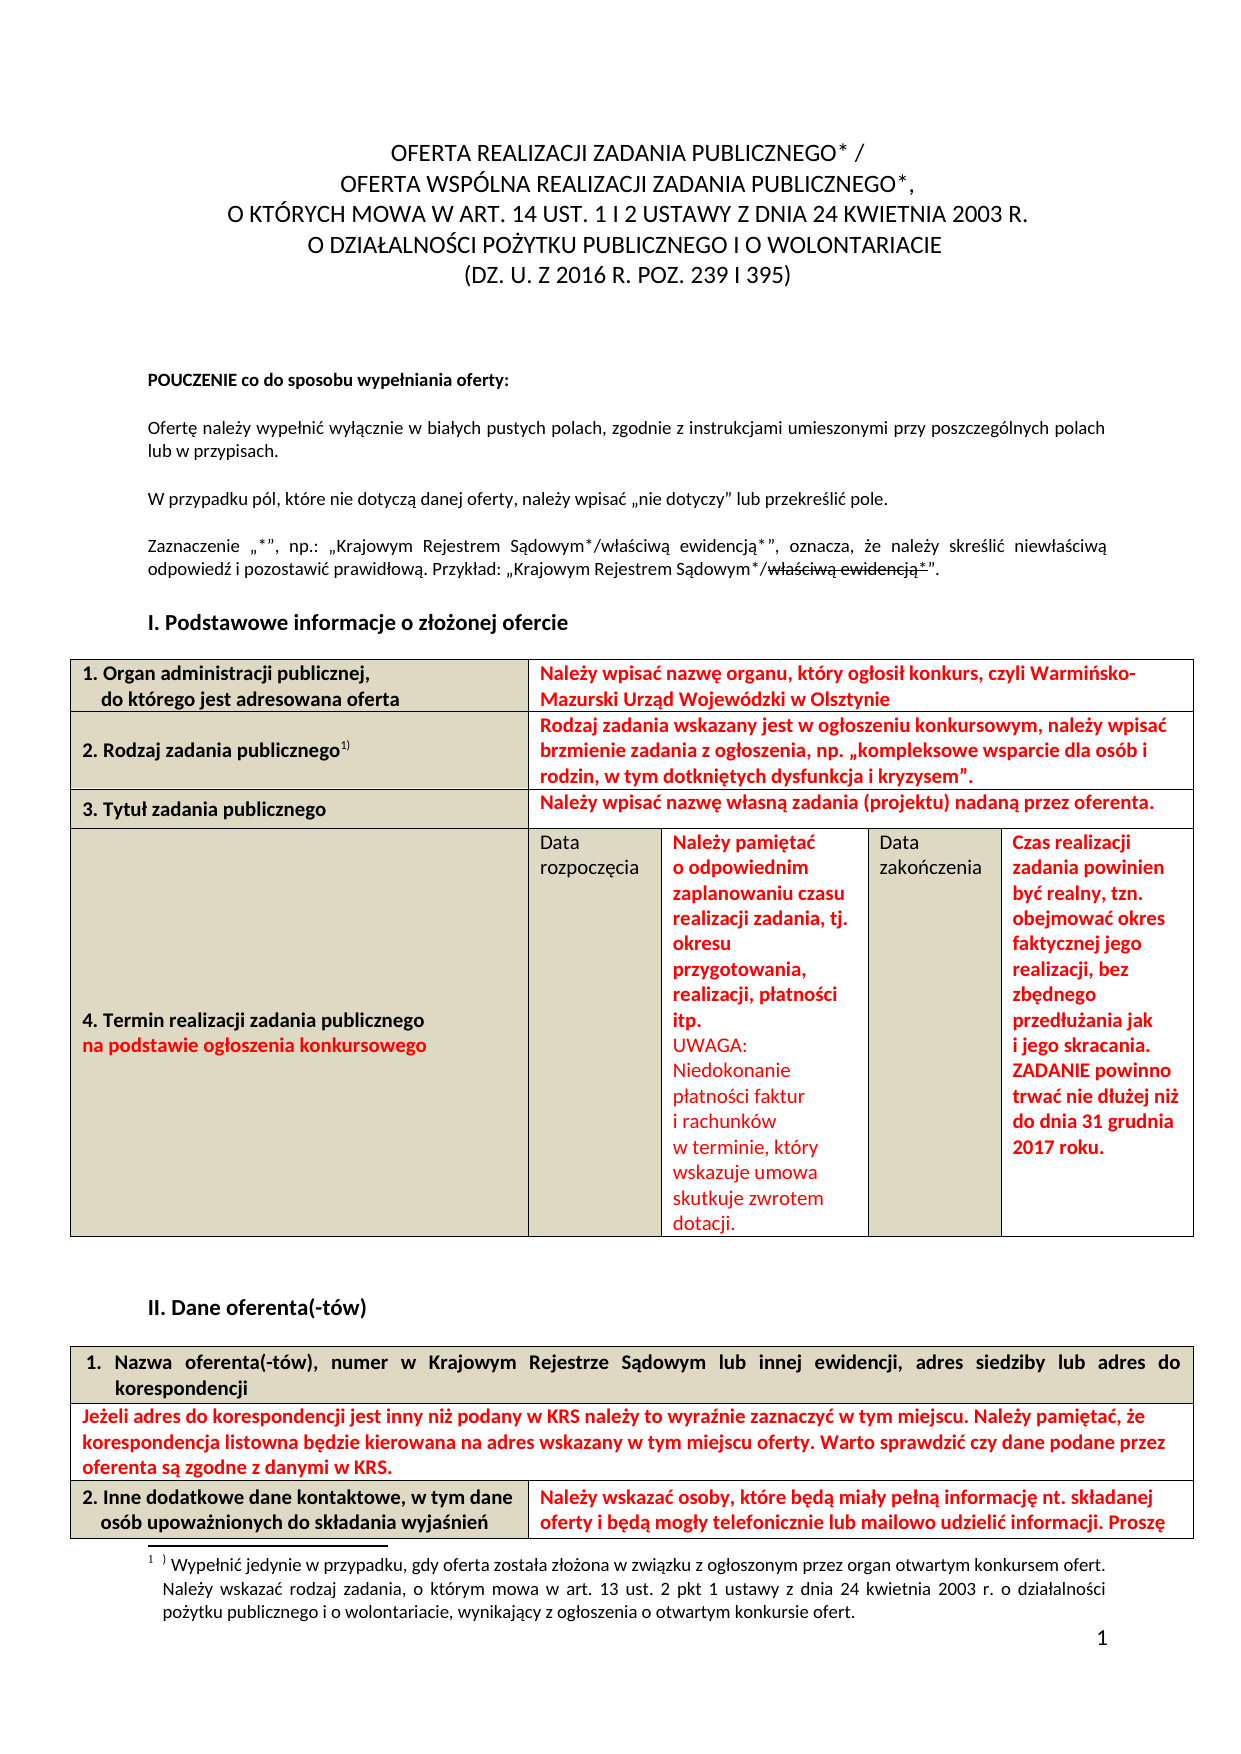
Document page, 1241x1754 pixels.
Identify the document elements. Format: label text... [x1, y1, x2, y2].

text OFERTA REALIZACJI ZADANIA PUBLICZNEGO* / [148, 137, 1107, 168]
table_header Należy wpisać nazwę organu, który ogłosił konkurs, czyli Warmińsko-Mazurski Urząd Wojewódzki w Olsztynie [529, 660, 1193, 711]
table_cell 2. Rodzaj zadania publicznego) [71, 712, 528, 788]
table_cell Jeżeli adres do korespondencji jest inny niż podany w KRS należy to wyraźnie zaznaczyć w tym miejscu. Należy pamiętać, że korespondencja listowna będzie kierowana na adres wskazany w tym miejscu oferty. Warto sprawdzić czy dane podane przez oferenta są zgodne z danymi w KRS. [71, 1404, 1193, 1480]
table_header 1. Organ administracji publicznej, do którego jest adresowana oferta [71, 660, 528, 711]
table_cell Czas realizacji zadania powinien być realny, tzn. obejmować okres faktycznej jego realizacji, bez zbędnego przedłużania jak i jego skracania. ZADANIE powinno trwać nie dłużej niż do dnia 31 grudnia 2017 roku. [1002, 829, 1193, 1236]
table_cell Rodzaj zadania wskazany jest w ogłoszeniu konkursowym, należy wpisać brzmienie zadania z ogłoszenia, np. „kompleksowe wsparcie dla osób i rodzin, w tym dotkniętych dysfunkcja i kryzysem”. [529, 712, 1193, 788]
table_cell 4. Termin realizacji zadania publicznego na podstawie ogłoszenia konkursowego [71, 829, 528, 1236]
table_cell Należy wpisać nazwę własną zadania (projektu) nadaną przez oferenta. [529, 790, 1193, 828]
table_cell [529, 1481, 1193, 1538]
text POUCZENIE co do sposobu wypełniania oferty: [148, 368, 1107, 391]
table_cell 3. Tytuł zadania publicznego [71, 790, 528, 828]
text Ofertę należy wypełnić wyłącznie w białych pustych polach, zgodnie z instrukcjami umieszonymi przy poszczególnych polach lub w przypisach. [148, 416, 1107, 462]
table_cell Należy pamiętać o odpowiednim zaplanowaniu czasu realizacji zadania, tj. okresu przygotowania, realizacji, płatności itp. UWAGA: Niedokonanie płatności faktur i rachunków w terminie, który wskazuje umowa skutkuje zwrotem dotacji. [662, 829, 868, 1236]
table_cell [71, 1481, 528, 1538]
text W przypadku pól, które nie dotyczą danej oferty, należy wpisać „nie dotyczy” lub przekreślić pole. [148, 487, 1107, 509]
table_cell Data rozpoczęcia [529, 829, 661, 1236]
text Zaznaczenie „*”, np.: „Krajowym Rejestrem Sądowym*/właściwą ewidencją*”, oznacza, że należy skreślić niewłaściwą odpowiedź i pozostawić prawidłową. Przykład: „Krajowym Rejestrem Sądowym*/właściwą ewidencją*”. [148, 534, 1107, 580]
text II. Dane oferenta(-tów) [148, 1293, 1107, 1321]
table_cell Data zakończenia [869, 829, 1001, 1236]
table_header 1. Nazwa oferenta(-tów), numer w Krajowym Rejestrze Sądowym lub innej ewidencji, adres siedziby lub adres do korespondencji [71, 1347, 1193, 1403]
text OFERTA WSPÓLNA REALIZACJI ZADANIA PUBLICZNEGO*, [148, 168, 1107, 198]
text O KTÓRYCH MOWA W ART. 14 UST. 1 I 2 USTAWY Z DNIA 24 KWIETNIA 2003 R. O DZIAŁALNOŚCI POŻYTKU PUBLICZNEGO I O WOLONTARIACIE (DZ. U. Z 2016 R. POZ. 239 I 395) [148, 198, 1107, 290]
text I. Podstawowe informacje o złożonej ofercie [148, 608, 1107, 636]
